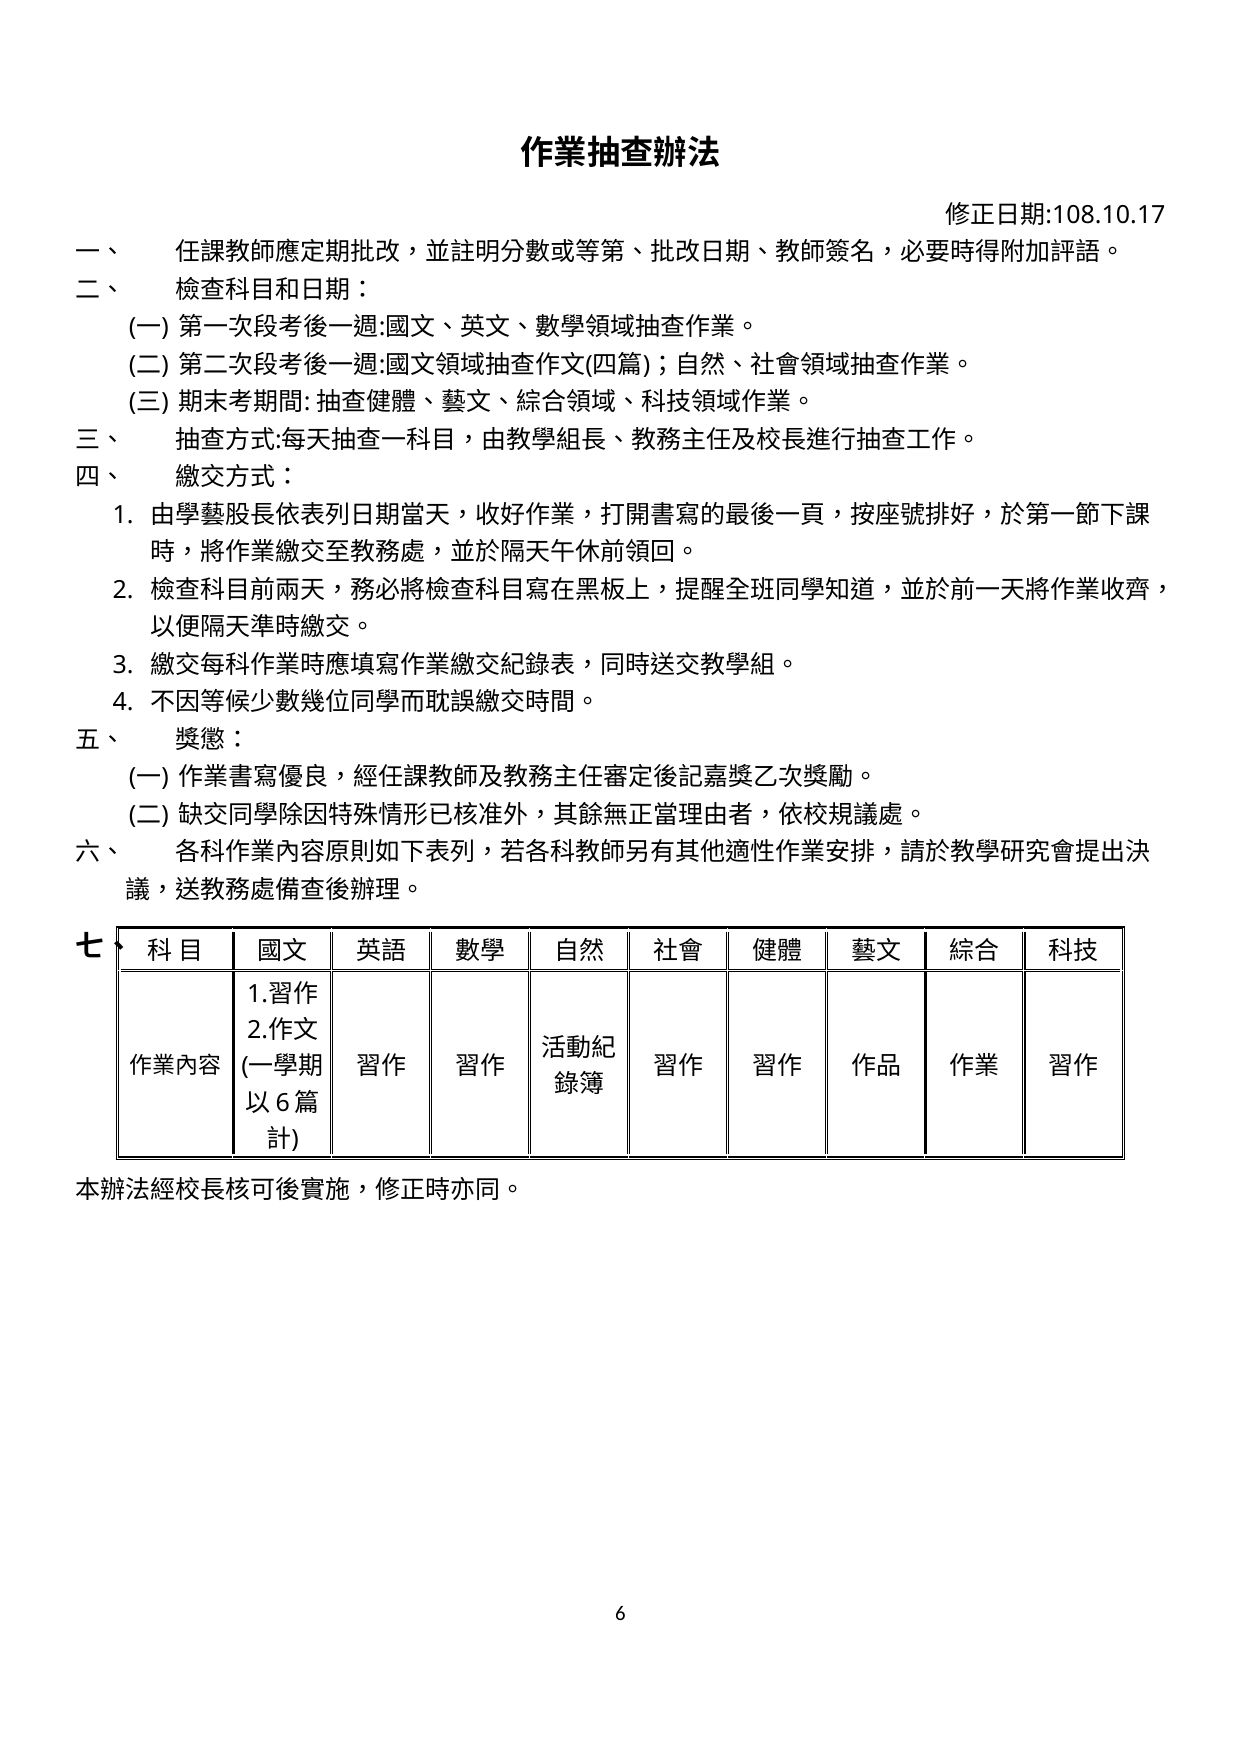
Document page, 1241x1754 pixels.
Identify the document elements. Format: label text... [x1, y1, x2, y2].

table_header 科 目 [119, 928, 233, 968]
list 任課教師應定期批改，並註明分數或等第、批改日期、教師簽名，必要時得附加評語。 [75, 231, 1165, 269]
list 繳交每科作業時應填寫作業繳交紀錄表，同時送交教學組。 [112, 644, 1165, 681]
table_header 英語 [332, 929, 431, 968]
list 本辦法經校長核可後實施，修正時亦同。 [75, 906, 1165, 1206]
table_cell 習作 [431, 972, 529, 1156]
list 第一次段考後一週:國文、英文、數學領域抽查作業。 [128, 306, 1165, 344]
list 各科作業內容原則如下表列，若各科教師另有其他適性作業安排，請於教學研究會提出決議，送教務處備查後辦理。 [75, 831, 1165, 906]
list 作業書寫優良，經任課教師及教務主任審定後記嘉獎乙次獎勵。 [128, 756, 1165, 794]
table_header 自然 [530, 929, 628, 968]
table_header 健體 [728, 929, 826, 968]
table_cell 習作 [629, 972, 727, 1156]
table_cell 習作 [728, 972, 826, 1156]
list 檢查科目前兩天，務必將檢查科目寫在黑板上，提醒全班同學知道，並於前一天將作業收齊，以便隔天準時繳交。 [112, 569, 1165, 644]
table_cell 習作 [332, 972, 431, 1156]
table_header 綜合 [925, 928, 1024, 968]
list 第二次段考後一週:國文領域抽查作文(四篇)；自然、社會領域抽查作業。 [128, 344, 1165, 381]
table_cell 作品 [826, 972, 925, 1156]
list 抽查方式:每天抽查一科目，由教學組長、教務主任及校長進行抽查工作。 [75, 419, 1165, 456]
list 期末考期間: 抽查健體、藝文、綜合領域、科技領域作業。 [128, 381, 1165, 419]
table_header 社會 [629, 929, 727, 968]
table_header 國文 [233, 929, 332, 968]
table_cell 活動紀錄簿 [530, 972, 628, 1156]
list 由學藝股長依表列日期當天，收好作業，打開書寫的最後一頁，按座號排好，於第一節下課時，將作業繳交至教務處，並於隔天午休前領回。 [112, 494, 1165, 569]
table_cell 作業 [925, 969, 1024, 1156]
list 檢查科目和日期： [75, 269, 1165, 306]
list 獎懲： [75, 719, 1165, 756]
list 缺交同學除因特殊情形已核准外，其餘無正當理由者，依校規議處。 [128, 794, 1165, 831]
list 繳交方式： [75, 456, 1165, 494]
table_header 科技 [1024, 929, 1122, 968]
table_header 藝文 [826, 928, 925, 968]
text 修正日期:108.10.17 [75, 194, 1165, 231]
table_cell 習作 [1024, 969, 1122, 1156]
table_header 數學 [431, 929, 529, 968]
title 作業抽查辦法 [75, 112, 1165, 187]
list 不因等候少數幾位同學而耽誤繳交時間。 [112, 681, 1165, 719]
table_cell 1.習作 2.作文(一學期以6篇計) [233, 972, 332, 1156]
table_cell 作業內容 [119, 969, 233, 1156]
